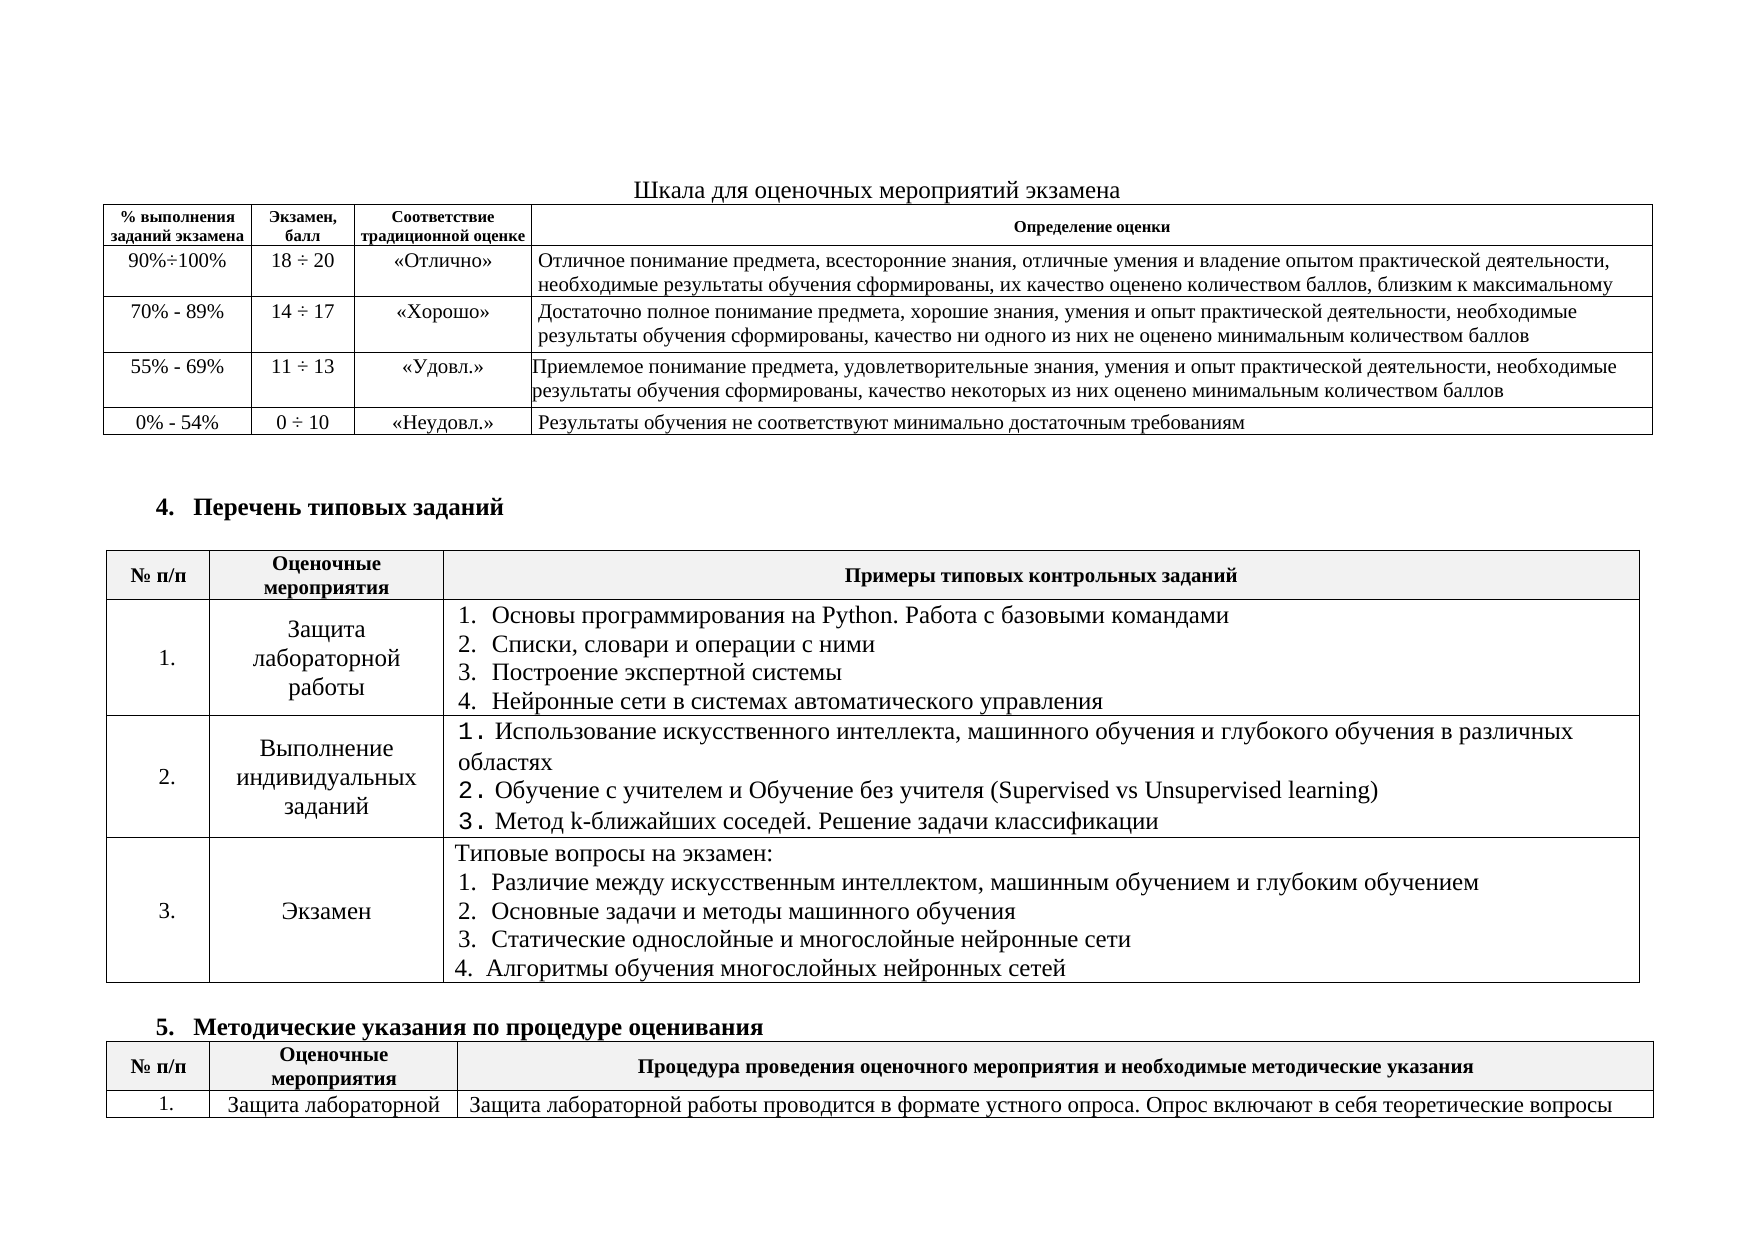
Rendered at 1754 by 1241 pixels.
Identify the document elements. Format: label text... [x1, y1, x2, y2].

table_cell 55% - 69% [104, 353, 251, 407]
table_cell [107, 1091, 209, 1117]
table_header Примеры типовых контрольных заданий [444, 551, 1639, 599]
list Методические указания по процедуре оценивания [156, 1012, 1636, 1041]
table_header % выполнения заданий экзамена [104, 205, 251, 245]
table_cell «Неудовл.» [355, 408, 531, 434]
table_cell 0 ÷ 10 [252, 408, 354, 434]
table_cell «Хорошо» [355, 297, 531, 352]
list Перечень типовых заданий [156, 492, 1636, 521]
table_header Процедура проведения оценочного мероприятия и необходимые методические указания [458, 1042, 1653, 1090]
table_cell 18 ÷ 20 [252, 246, 354, 296]
table_cell Защита лабораторной работы [210, 600, 443, 715]
table_header Определение оценки [532, 205, 1652, 245]
table_cell Основы программирования на Python. Работа с базовыми командами Списки, словари и операции с ними Построение экспертной системы Нейронные сети в системах автоматического управления [444, 600, 1639, 715]
table_cell Экзамен [210, 838, 443, 982]
table_header № п/п [107, 1042, 209, 1090]
table_cell Использование искусственного интеллекта, машинного обучения и глубокого обучения в различных областях Обучение с учителем и Обучение без учителя (Supervised vs Unsupervised learning) Метод k-ближайших соседей. Решение задачи классификации [444, 716, 1639, 837]
table_cell [107, 838, 209, 982]
table_cell «Отлично» [355, 246, 531, 296]
table_cell Защита лабораторной работы [210, 1091, 457, 1117]
table_cell [107, 716, 209, 837]
table_header Соответствие традиционной оценке [355, 205, 531, 245]
table_cell [107, 600, 209, 715]
table_cell 14 ÷ 17 [252, 297, 354, 352]
table_cell 90%÷100% [104, 246, 251, 296]
table_header Экзамен, балл [252, 205, 354, 245]
table_header Оценочные мероприятия [210, 1042, 457, 1090]
table_header № п/п [107, 551, 209, 599]
table_cell «Удовл.» [355, 353, 531, 407]
table_header Оценочные мероприятия [210, 551, 443, 599]
table_cell Выполнение индивидуальных заданий [210, 716, 443, 837]
text Шкала для оценочных мероприятий экзамена [118, 176, 1636, 204]
table_cell 0% - 54% [104, 408, 251, 434]
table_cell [458, 1091, 1653, 1117]
table_cell Результаты обучения не соответствуют минимально достаточным требованиям [532, 408, 1652, 434]
table_cell 70% - 89% [104, 297, 251, 352]
table_cell Типовые вопросы на экзамен: Различие между искусственным интеллектом, машинным обучением и глубоким обучением Основные задачи и методы машинного обучения Статические однослойные и многослойные нейронные сети 4. Алгоритмы обучения многослойных нейронных сетей [444, 838, 1639, 982]
table_cell 11 ÷ 13 [252, 353, 354, 407]
